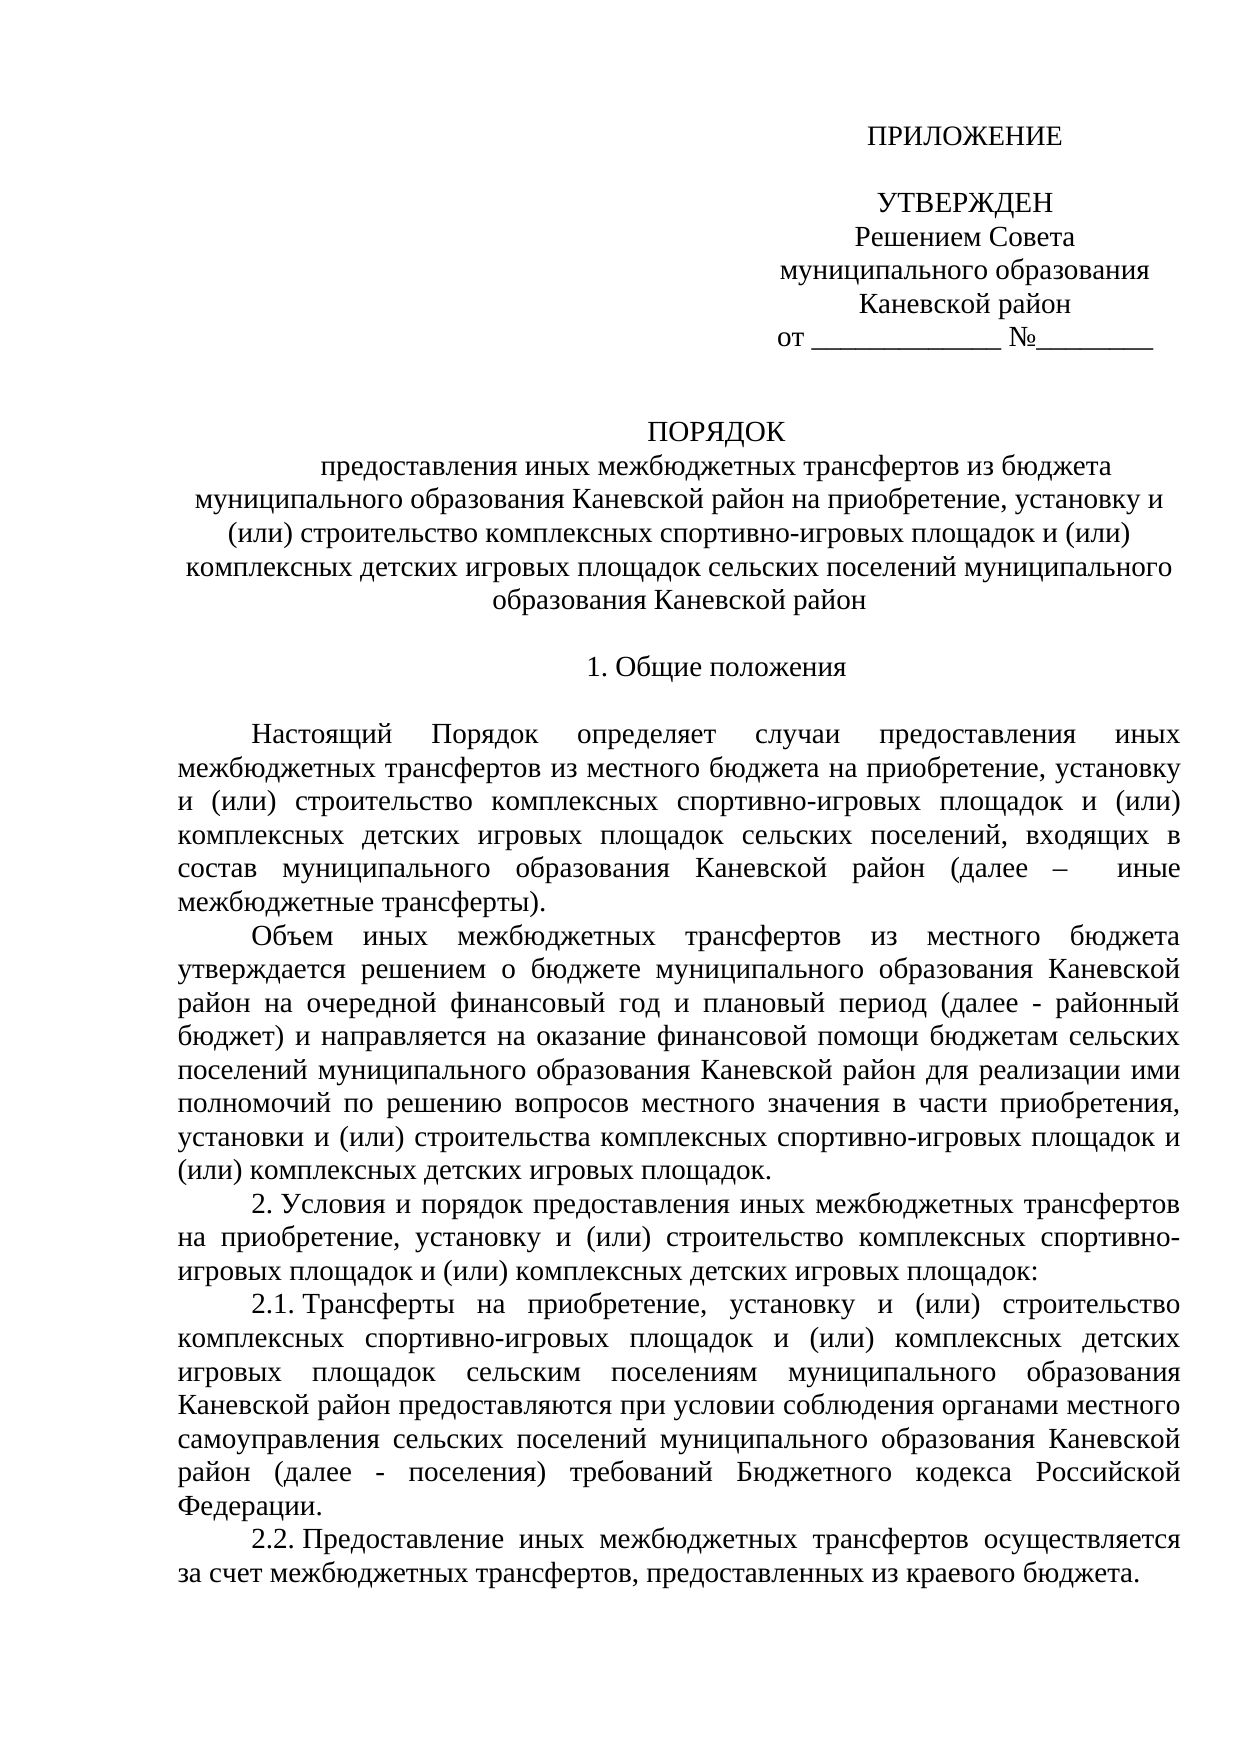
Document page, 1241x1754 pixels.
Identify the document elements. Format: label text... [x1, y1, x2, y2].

text муниципального образования [740, 252, 1190, 286]
text ПОРЯДОК [177, 414, 1181, 448]
text 2.2. Предоставление иных межбюджетных трансфертов осуществляется за счет межбюджетных трансфертов, предоставленных из краевого бюджета. [177, 1521, 1181, 1588]
text Каневской район [740, 286, 1190, 319]
text 1. Общие положения [177, 649, 1181, 683]
text 2.1. Трансферты на приобретение, установку и (или) строительство комплексных спортивно-игровых площадок и (или) комплексных детских игровых площадок сельским поселениям муниципального образования Каневской район предоставляются при условии соблюдения органами местного самоуправления сельских поселений муниципального образования Каневской район (далее - поселения) требований Бюджетного кодекса Российской Федерации. [177, 1287, 1181, 1521]
text предоставления иных межбюджетных трансфертов из бюджета муниципального образования Каневской район на приобретение, установку и (или) строительство комплексных спортивно-игровых площадок и (или) комплексных детских игровых площадок сельских поселений муниципального образования Каневской район [177, 448, 1181, 616]
text Настоящий Порядок определяет случаи предоставления иных межбюджетных трансфертов из местного бюджета на приобретение, установку и (или) строительство комплексных спортивно-игровых площадок и (или) комплексных детских игровых площадок сельских поселений, входящих в состав муниципального образования Каневской район (далее – иные межбюджетные трансферты). [177, 716, 1181, 918]
text Решением Совета [740, 219, 1190, 252]
text УТВЕРЖДЕН [740, 185, 1190, 219]
text Объем иных межбюджетных трансфертов из местного бюджета утверждается решением о бюджете муниципального образования Каневской район на очередной финансовый год и плановый период (далее - районный бюджет) и направляется на оказание финансовой помощи бюджетам сельских поселений муниципального образования Каневской район для реализации ими полномочий по решению вопросов местного значения в части приобретения, установки и (или) строительства комплексных спортивно-игровых площадок и (или) комплексных детских игровых площадок. [177, 918, 1181, 1186]
text ПРИЛОЖЕНИЕ [740, 118, 1190, 152]
text 2. Условия и порядок предоставления иных межбюджетных трансфертов на приобретение, установку и (или) строительство комплексных спортивно-игровых площадок и (или) комплексных детских игровых площадок: [177, 1186, 1181, 1287]
text от _____________ №________ [740, 319, 1190, 353]
